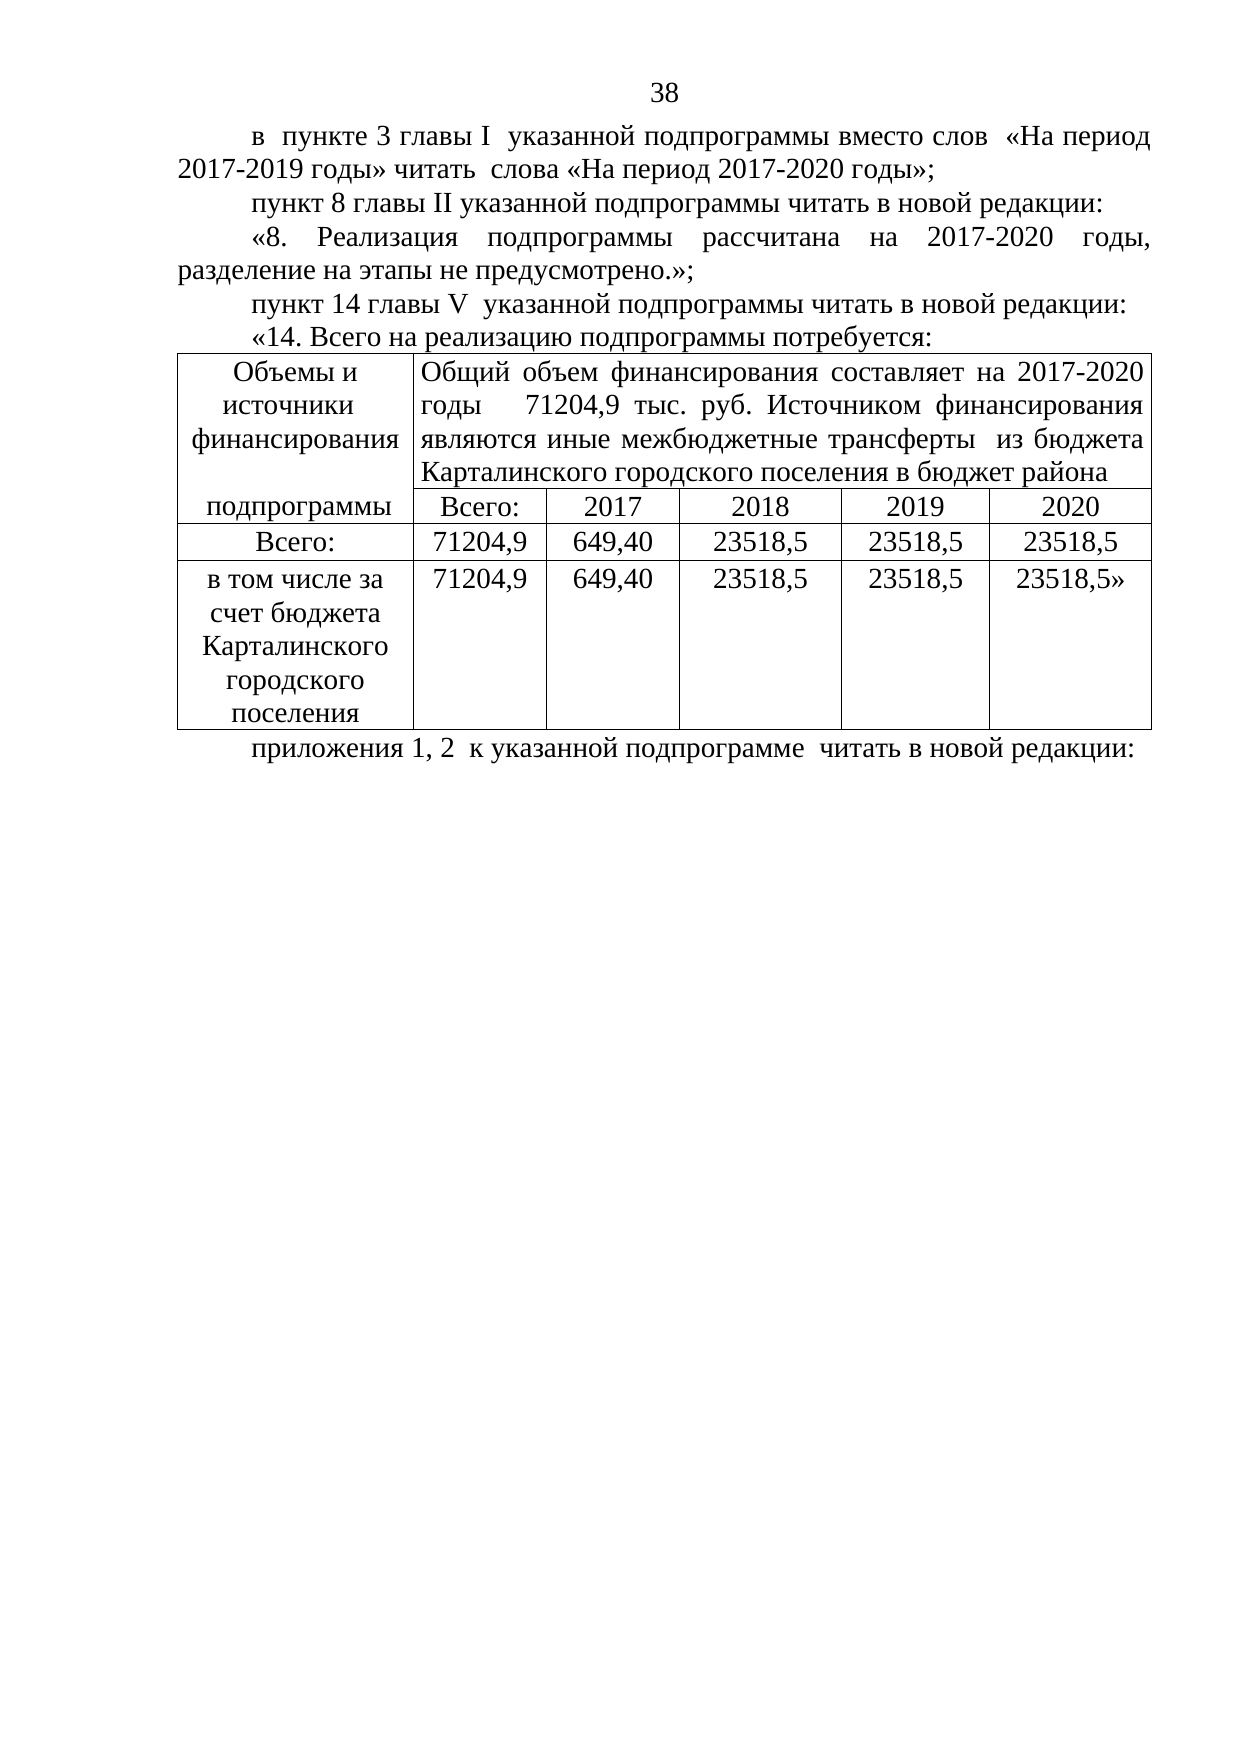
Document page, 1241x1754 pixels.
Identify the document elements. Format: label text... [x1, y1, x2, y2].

text пункт 14 главы V указанной подпрограммы читать в новой редакции: [177, 286, 1152, 319]
text приложения 1, 2 к указанной подпрограмме читать в новой редакции: [177, 730, 1152, 763]
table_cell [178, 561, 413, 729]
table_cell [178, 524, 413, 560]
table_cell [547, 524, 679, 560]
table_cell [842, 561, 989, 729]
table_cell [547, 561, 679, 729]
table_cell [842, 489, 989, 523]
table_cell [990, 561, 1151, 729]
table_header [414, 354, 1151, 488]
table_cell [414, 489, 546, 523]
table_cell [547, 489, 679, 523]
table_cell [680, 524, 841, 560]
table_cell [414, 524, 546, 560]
text «14. Всего на реализацию подпрограммы потребуется: [177, 319, 1152, 353]
text «8. Реализация подпрограммы рассчитана на 2017-2020 годы, разделение на этапы не предусмотрено.»; [177, 219, 1152, 286]
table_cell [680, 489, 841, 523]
text в пункте 3 главы I указанной подпрограммы вместо слов «На период 2017-2019 годы» читать слова «На период 2017-2020 годы»; [177, 118, 1152, 185]
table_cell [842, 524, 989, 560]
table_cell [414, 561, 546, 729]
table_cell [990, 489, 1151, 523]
text пункт 8 главы II указанной подпрограммы читать в новой редакции: [177, 185, 1152, 219]
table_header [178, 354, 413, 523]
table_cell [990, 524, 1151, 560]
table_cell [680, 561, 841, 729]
